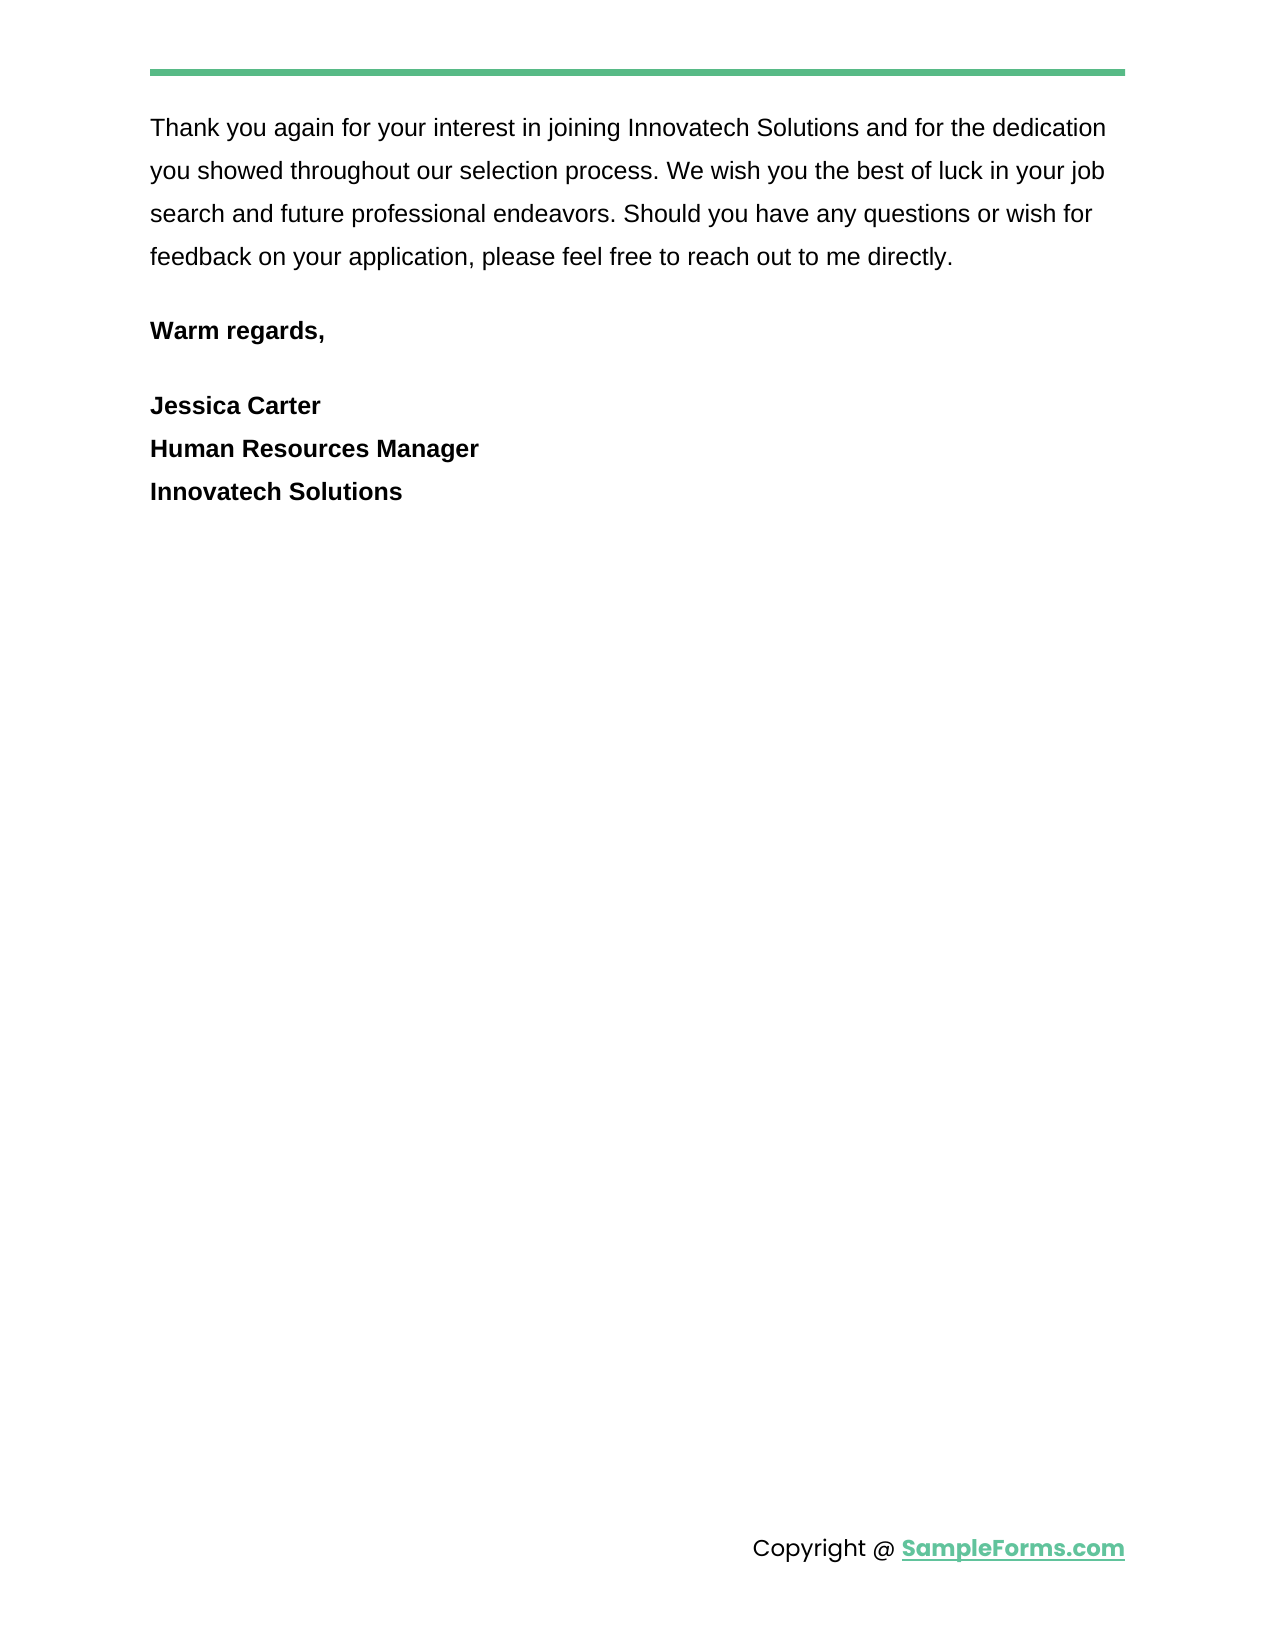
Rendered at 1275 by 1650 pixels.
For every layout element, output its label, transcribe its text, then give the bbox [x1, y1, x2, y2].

picture [150, 69, 1125, 76]
text Jessica Carter Human Resources Manager Innovatech Solutions [150, 391, 1125, 506]
text Thank you again for your interest in joining Innovatech Solutions and for the dedication you showed throughout our selection process. We wish you the best of luck in your job search and future professional endeavors. Should you have any questions or wish for feedback on your application, please feel free to reach out to me directly. [150, 112, 1125, 271]
text Warm regards, [150, 316, 1125, 345]
